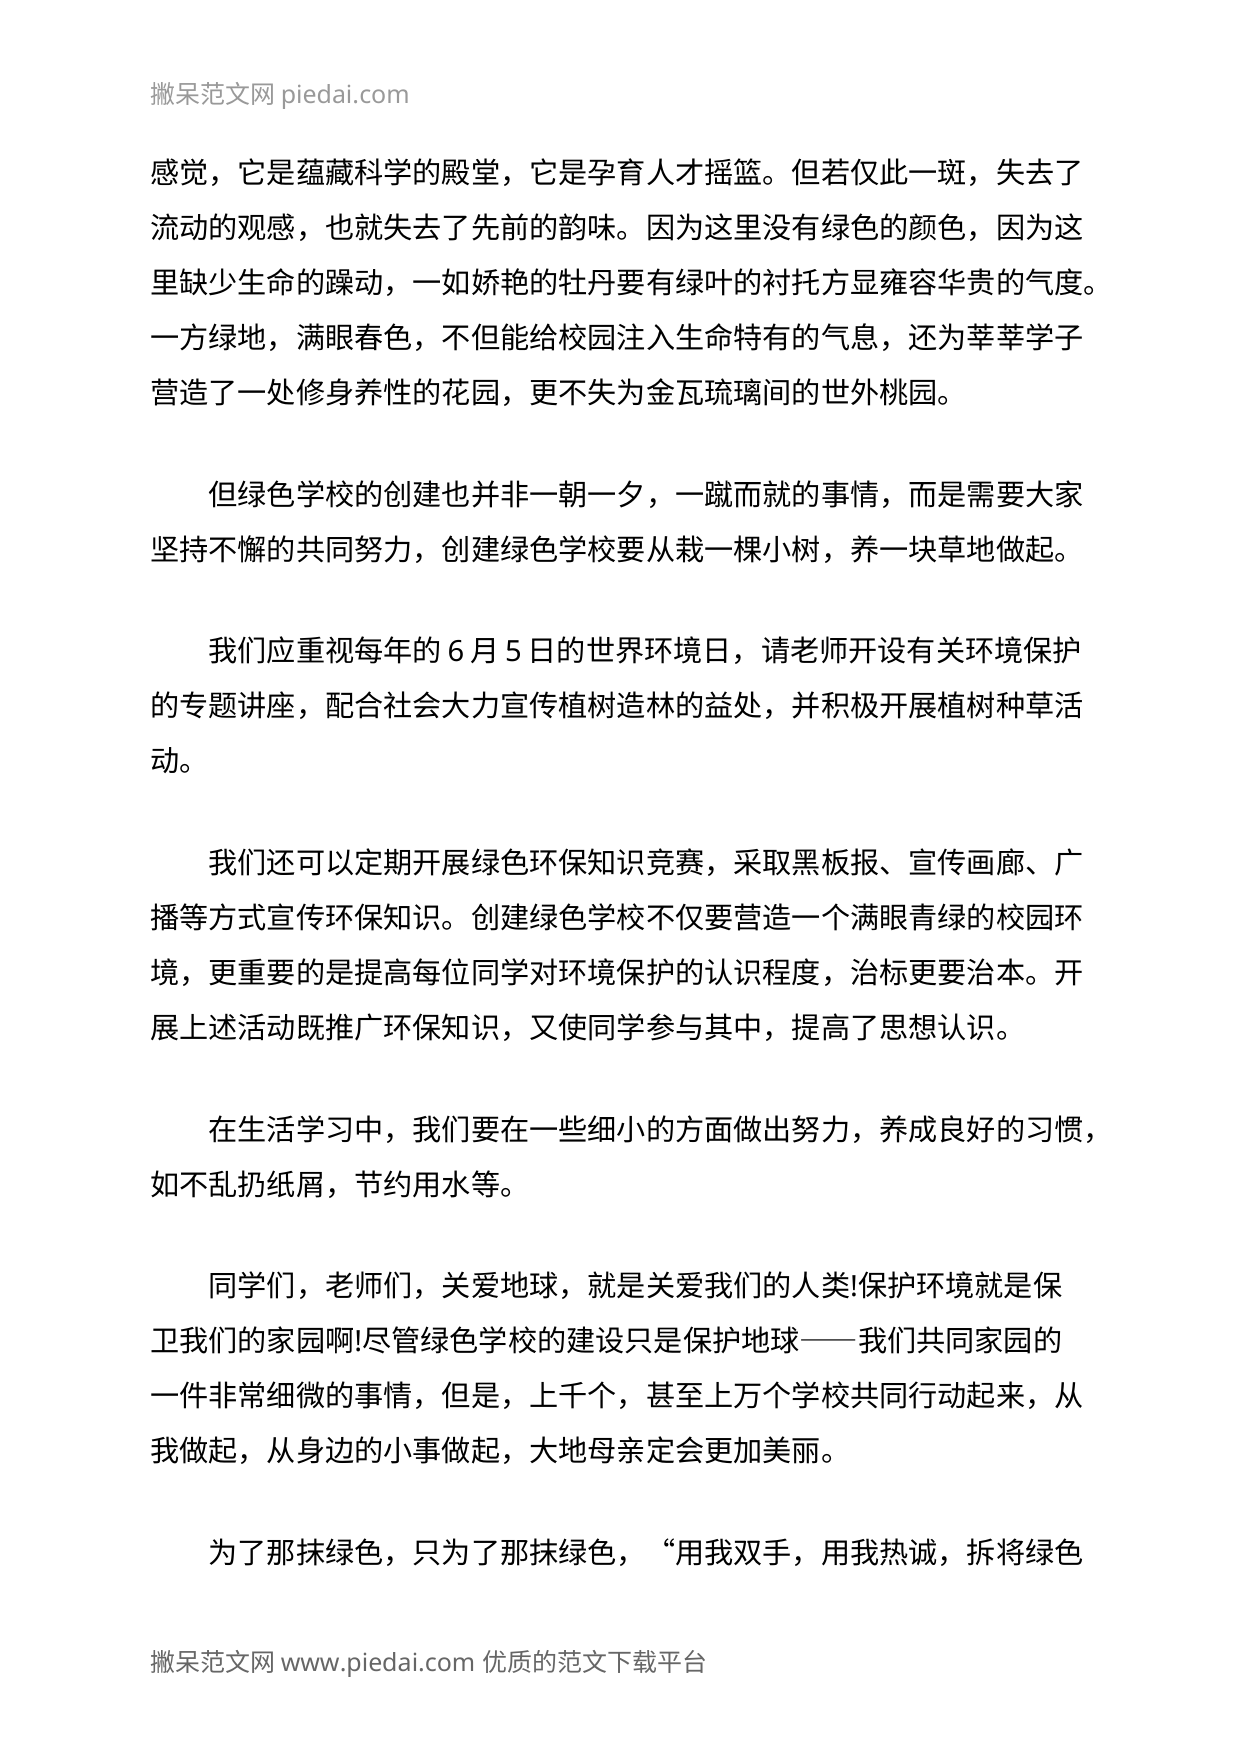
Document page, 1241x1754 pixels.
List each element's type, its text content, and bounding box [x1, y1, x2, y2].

text 我们应重视每年的6月5日的世界环境日，请老师开设有关环境保护的专题讲座，配合社会大力宣传植树造林的益处，并积极开展植树种草活动。 [150, 628, 1090, 780]
text 同学们，老师们，关爱地球，就是关爱我们的人类!保护环境就是保卫我们的家园啊!尽管绿色学校的建设只是保护地球——我们共同家园的一件非常细微的事情，但是，上千个，甚至上万个学校共同行动起来，从我做起，从身边的小事做起，大地母亲定会更加美丽。 [150, 1263, 1090, 1470]
text 在生活学习中，我们要在一些细小的方面做出努力，养成良好的习惯，如不乱扔纸屑，节约用水等。 [150, 1106, 1090, 1203]
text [150, 1529, 1090, 1572]
text 但绿色学校的创建也并非一朝一夕，一蹴而就的事情，而是需要大家坚持不懈的共同努力，创建绿色学校要从栽一棵小树，养一块草地做起。 [150, 471, 1090, 568]
text 我们还可以定期开展绿色环保知识竞赛，采取黑板报、宣传画廊、广播等方式宣传环保知识。创建绿色学校不仅要营造一个满眼青绿的校园环境，更重要的是提高每位同学对环境保护的认识程度，治标更要治本。开展上述活动既推广环保知识，又使同学参与其中，提高了思想认识。 [150, 840, 1090, 1047]
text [150, 150, 1090, 412]
